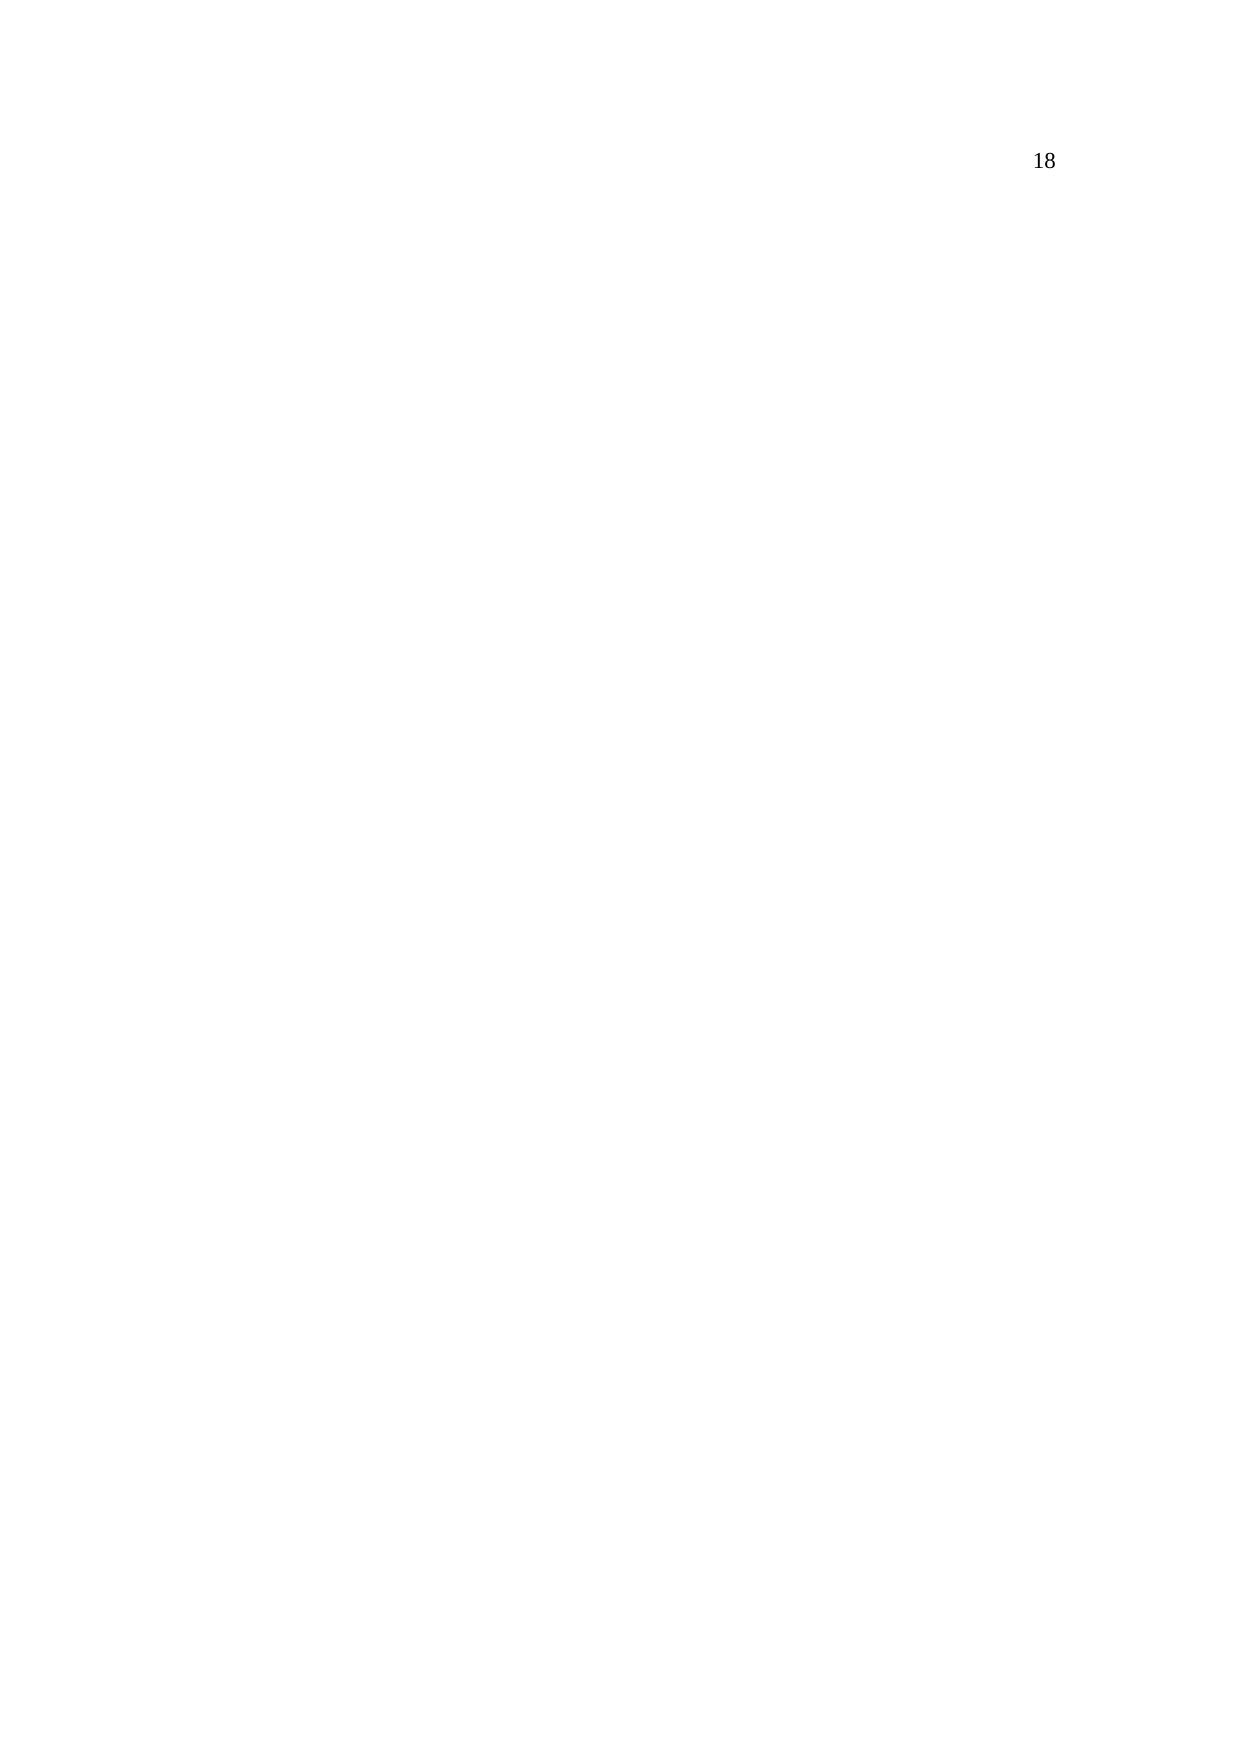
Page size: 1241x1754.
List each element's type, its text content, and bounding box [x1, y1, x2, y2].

text 18 [148, 148, 1093, 200]
